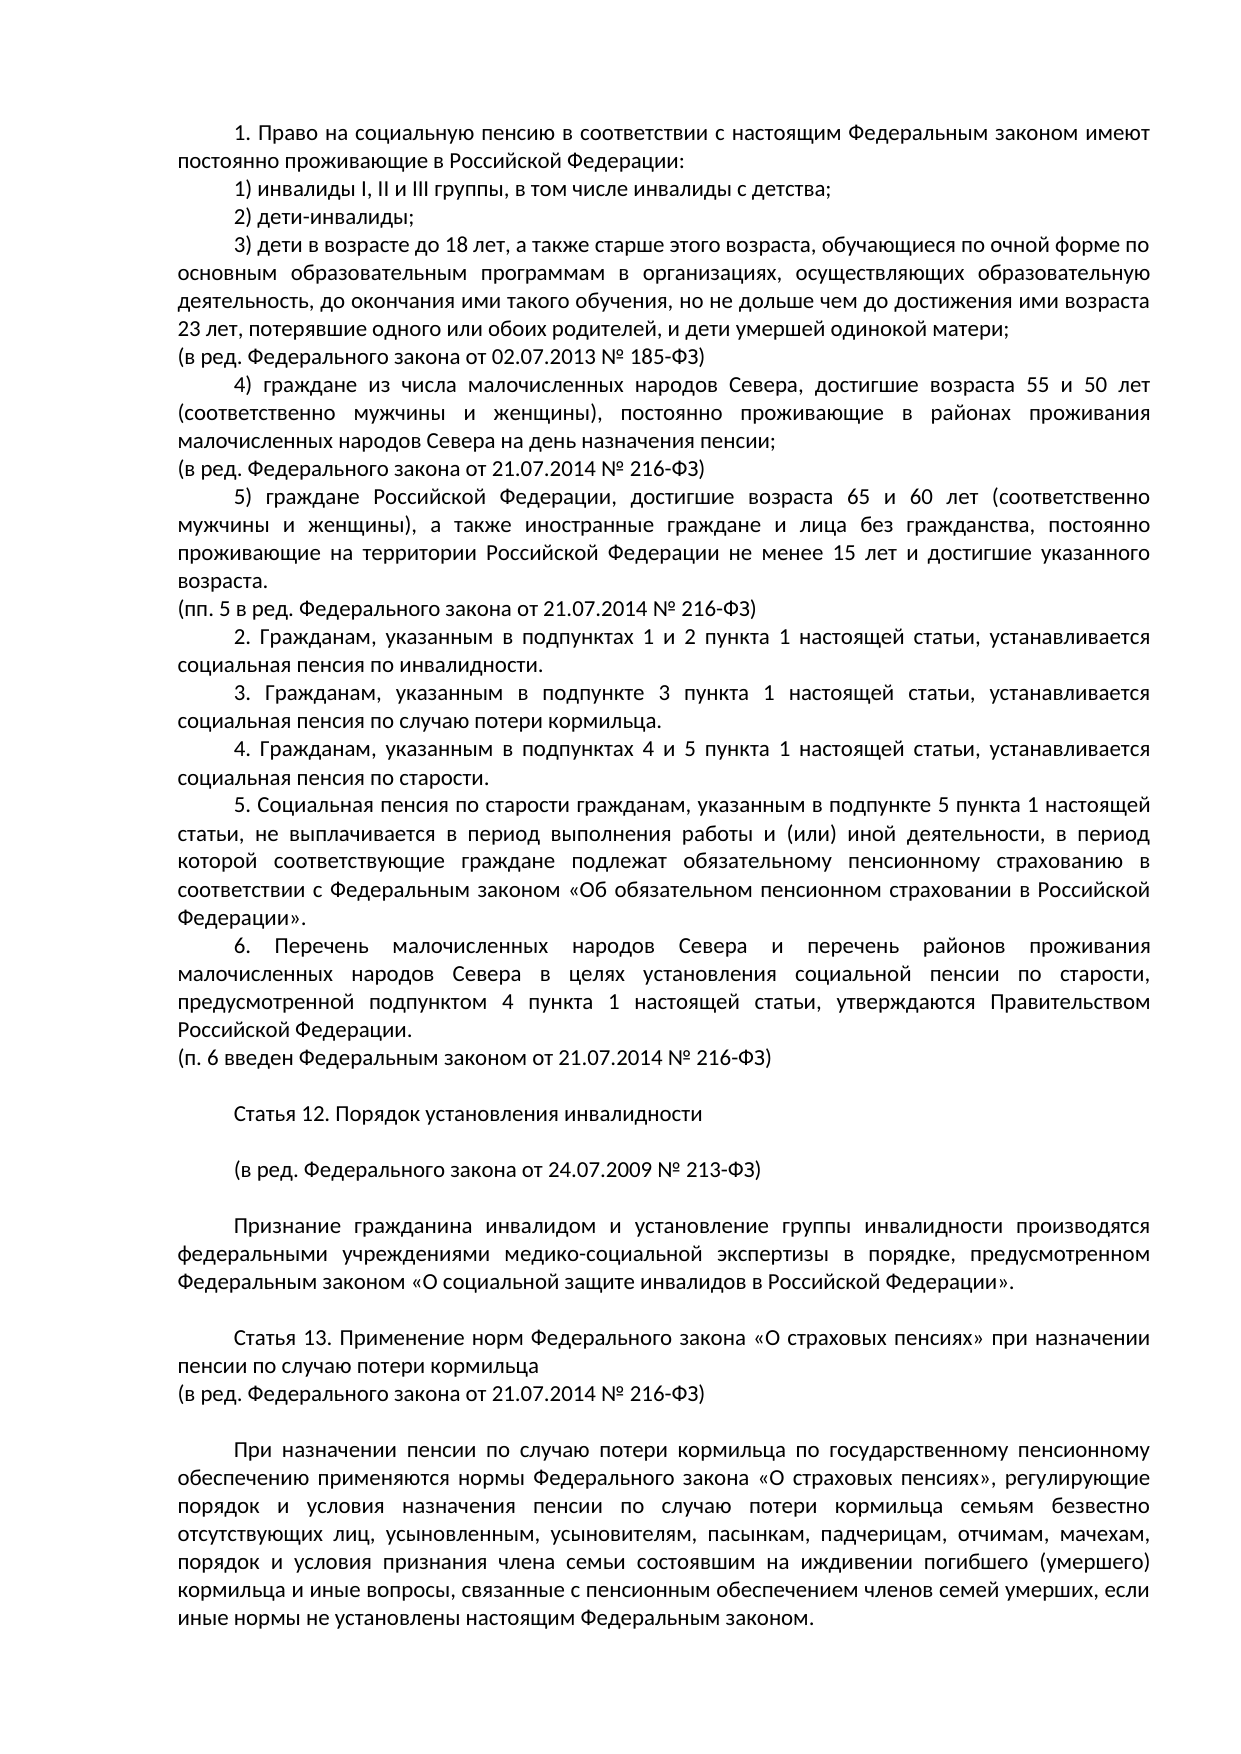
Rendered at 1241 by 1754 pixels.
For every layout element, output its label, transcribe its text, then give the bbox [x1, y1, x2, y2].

text 2. Гражданам, указанным в подпунктах 1 и 2 пункта 1 настоящей статьи, устанавливается социальная пенсия по инвалидности. [177, 622, 1152, 678]
text 3. Гражданам, указанным в подпункте 3 пункта 1 настоящей статьи, устанавливается социальная пенсия по случаю потери кормильца. [177, 678, 1152, 734]
text (пп. 5 в ред. Федерального закона от 21.07.2014 № 216-ФЗ) [177, 594, 1152, 622]
text 1. Право на социальную пенсию в соответствии с настоящим Федеральным законом имеют постоянно проживающие в Российской Федерации: [177, 118, 1152, 174]
text (в ред. Федерального закона от 02.07.2013 № 185-ФЗ) [177, 342, 1152, 370]
text 6. Перечень малочисленных народов Севера и перечень районов проживания малочисленных народов Севера в целях установления социальной пенсии по старости, предусмотренной подпунктом 4 пункта 1 настоящей статьи, утверждаются Правительством Российской Федерации. [177, 931, 1152, 1043]
text 4. Гражданам, указанным в подпунктах 4 и 5 пункта 1 настоящей статьи, устанавливается социальная пенсия по старости. [177, 734, 1152, 791]
text (в ред. Федерального закона от 21.07.2014 № 216-ФЗ) [177, 1379, 1152, 1407]
text Статья 13. Применение норм Федерального закона «О страховых пенсиях» при назначении пенсии по случаю потери кормильца [177, 1323, 1152, 1379]
text Статья 12. Порядок установления инвалидности [177, 1099, 1152, 1127]
text (в ред. Федерального закона от 24.07.2009 № 213-ФЗ) [177, 1155, 1152, 1183]
text 5. Социальная пенсия по старости гражданам, указанным в подпункте 5 пункта 1 настоящей статьи, не выплачивается в период выполнения работы и (или) иной деятельности, в период которой соответствующие граждане подлежат обязательному пенсионному страхованию в соответствии с Федеральным законом «Об обязательном пенсионном страховании в Российской Федерации». [177, 791, 1152, 931]
text (п. 6 введен Федеральным законом от 21.07.2014 № 216-ФЗ) [177, 1043, 1152, 1071]
text 1) инвалиды I, II и III группы, в том числе инвалиды с детства; [177, 174, 1152, 202]
text 5) граждане Российской Федерации, достигшие возраста 65 и 60 лет (соответственно мужчины и женщины), а также иностранные граждане и лица без гражданства, постоянно проживающие на территории Российской Федерации не менее 15 лет и достигшие указанного возраста. [177, 482, 1152, 594]
text 3) дети в возрасте до 18 лет, а также старше этого возраста, обучающиеся по очной форме по основным образовательным программам в организациях, осуществляющих образовательную деятельность, до окончания ими такого обучения, но не дольше чем до достижения ими возраста 23 лет, потерявшие одного или обоих родителей, и дети умершей одинокой матери; [177, 230, 1152, 342]
text (в ред. Федерального закона от 21.07.2014 № 216-ФЗ) [177, 454, 1152, 482]
text При назначении пенсии по случаю потери кормильца по государственному пенсионному обеспечению применяются нормы Федерального закона «О страховых пенсиях», регулирующие порядок и условия назначения пенсии по случаю потери кормильца семьям безвестно отсутствующих лиц, усыновленным, усыновителям, пасынкам, падчерицам, отчимам, мачехам, порядок и условия признания члена семьи состоявшим на иждивении погибшего (умершего) кормильца и иные вопросы, связанные с пенсионным обеспечением членов семей умерших, если иные нормы не установлены настоящим Федеральным законом. [177, 1435, 1152, 1631]
text 4) граждане из числа малочисленных народов Севера, достигшие возраста 55 и 50 лет (соответственно мужчины и женщины), постоянно проживающие в районах проживания малочисленных народов Севера на день назначения пенсии; [177, 370, 1152, 454]
text Признание гражданина инвалидом и установление группы инвалидности производятся федеральными учреждениями медико-социальной экспертизы в порядке, предусмотренном Федеральным законом «О социальной защите инвалидов в Российской Федерации». [177, 1211, 1152, 1295]
text 2) дети-инвалиды; [177, 202, 1152, 230]
